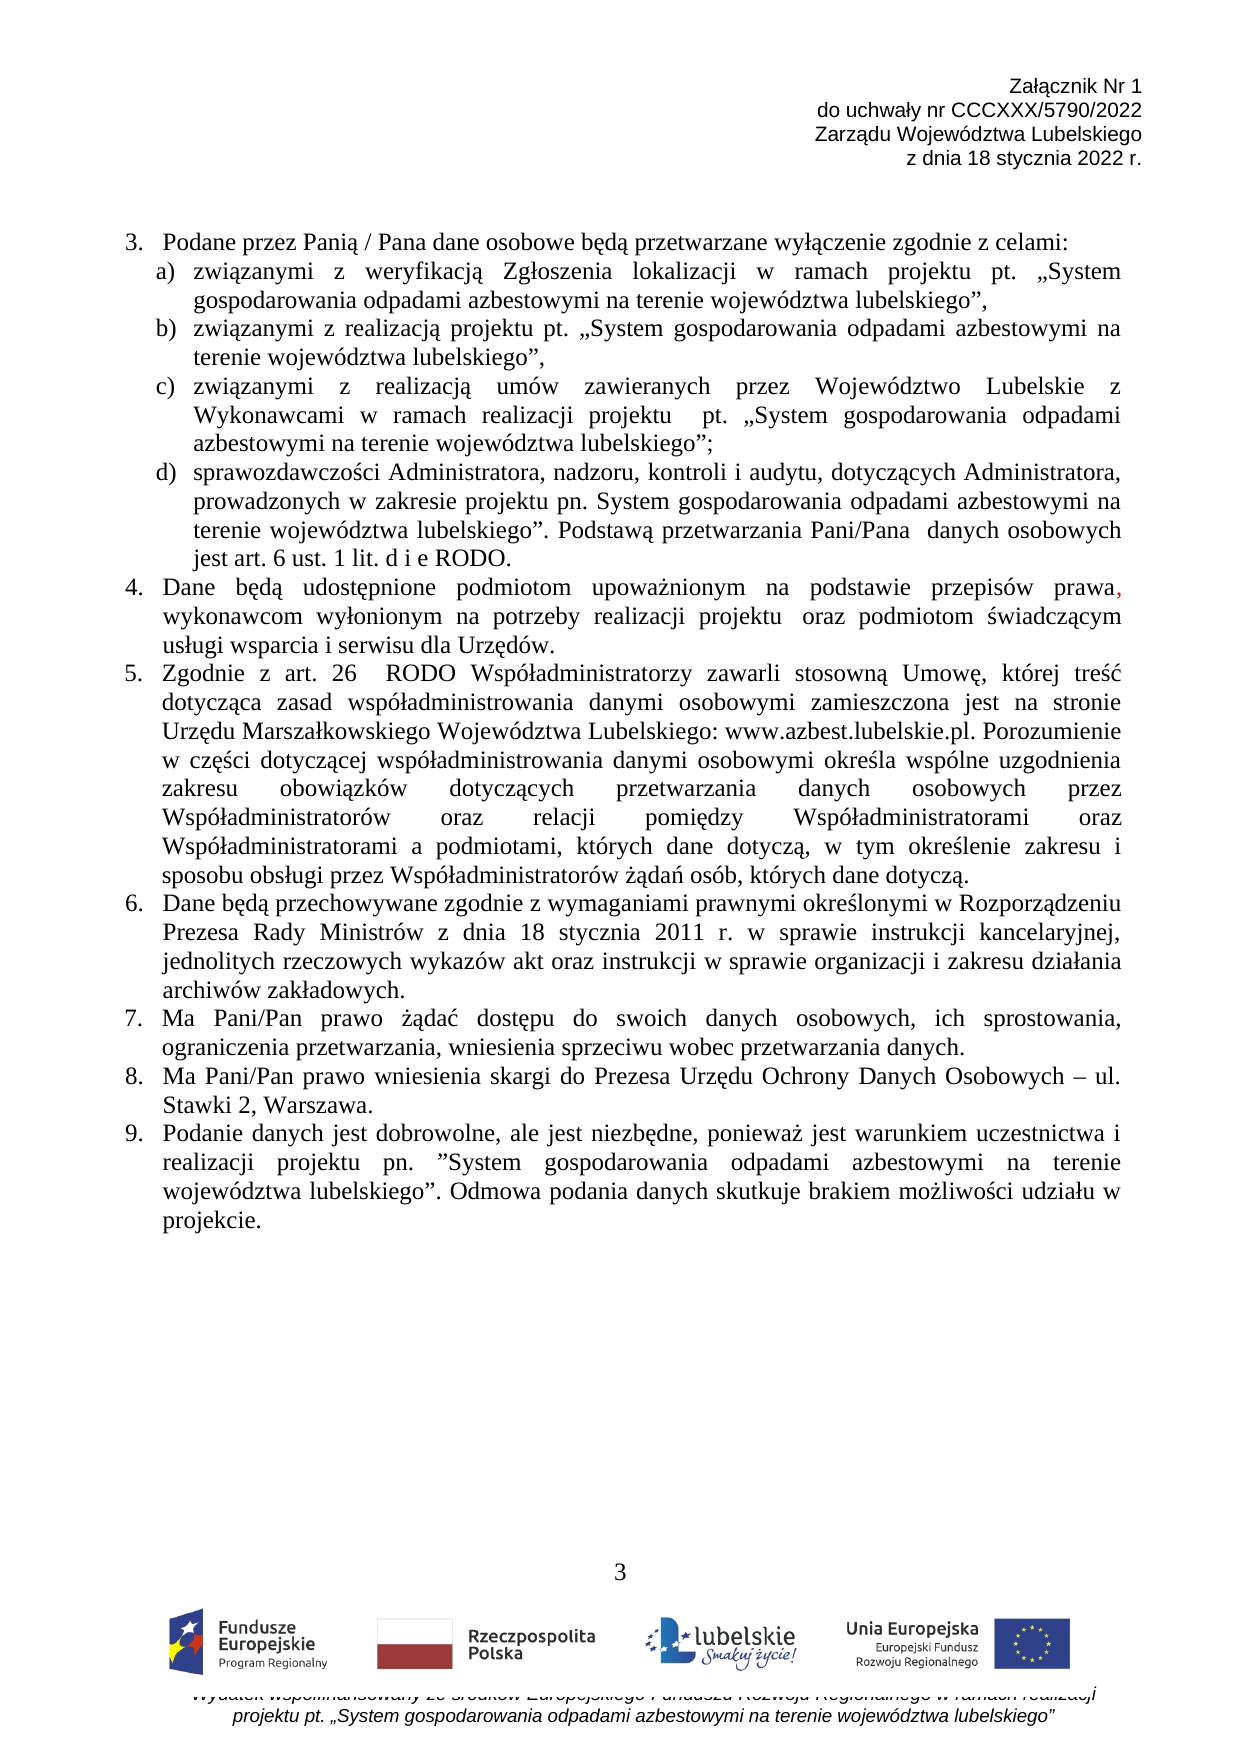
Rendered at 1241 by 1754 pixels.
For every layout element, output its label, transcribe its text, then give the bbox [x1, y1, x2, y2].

list związanymi z realizacją projektu pt. „System gospodarowania odpadami azbestowymi na terenie województwa lubelskiego”, [156, 313, 1122, 371]
list Podane przez Panią / Pana dane osobowe będą przetwarzane wyłączenie zgodnie z celami: [125, 227, 1122, 256]
list sprawozdawczości Administratora, nadzoru, kontroli i audytu, dotyczących Administratora, prowadzonych w zakresie projektu pn. System gospodarowania odpadami azbestowymi na terenie województwa lubelskiego”. Podstawą przetwarzania Pani/Pana danych osobowych jest art. 6 ust. 1 lit. d i e RODO. [156, 457, 1122, 572]
list Ma Pani/Pan prawo żądać dostępu do swoich danych osobowych, ich sprostowania, ograniczenia przetwarzania, wniesienia sprzeciwu wobec przetwarzania danych. [124, 1003, 1122, 1061]
list Dane będą udostępnione podmiotom upoważnionym na podstawie przepisów prawa, wykonawcom wyłonionym na potrzeby realizacji projektu oraz podmiotom świadczącym usługi wsparcia i serwisu dla Urzędów. [125, 572, 1122, 658]
list Podanie danych jest dobrowolne, ale jest niezbędne, ponieważ jest warunkiem uczestnictwa i realizacji projektu pn. ”System gospodarowania odpadami azbestowymi na terenie województwa lubelskiego”. Odmowa podania danych skutkuje brakiem możliwości udziału w projekcie. [125, 1118, 1122, 1233]
picture [147, 1585, 1093, 1697]
list Dane będą przechowywane zgodnie z wymaganiami prawnymi określonymi w Rozporządzeniu Prezesa Rady Ministrów z dnia 18 stycznia 2011 r. w sprawie instrukcji kancelaryjnej, jednolitych rzeczowych wykazów akt oraz instrukcji w sprawie organizacji i zakresu działania archiwów zakładowych. [125, 888, 1122, 1003]
list Ma Pani/Pan prawo wniesienia skargi do Prezesa Urzędu Ochrony Danych Osobowych – ul. Stawki 2, Warszawa. [125, 1061, 1122, 1118]
list Zgodnie z art. 26 RODO Współadministratorzy zawarli stosowną Umowę, której treść dotycząca zasad współadministrowania danymi osobowymi zamieszczona jest na stronie Urzędu Marszałkowskiego Województwa Lubelskiego: www.azbest.lubelskie.pl. Porozumienie w części dotyczącej współadministrowania danymi osobowymi określa wspólne uzgodnienia zakresu obowiązków dotyczących przetwarzania danych osobowych przez Współadministratorów oraz relacji pomiędzy Współadministratorami oraz Współadministratorami a podmiotami, których dane dotyczą, w tym określenie zakresu i sposobu obsługi przez Współadministratorów żądań osób, których dane dotyczą. [124, 658, 1122, 888]
list związanymi z realizacją umów zawieranych przez Województwo Lubelskie z Wykonawcami w ramach realizacji projektu pt. „System gospodarowania odpadami azbestowymi na terenie województwa lubelskiego”; [156, 371, 1122, 457]
list związanymi z weryfikacją Zgłoszenia lokalizacji w ramach projektu pt. „System gospodarowania odpadami azbestowymi na terenie województwa lubelskiego”, [156, 256, 1122, 313]
